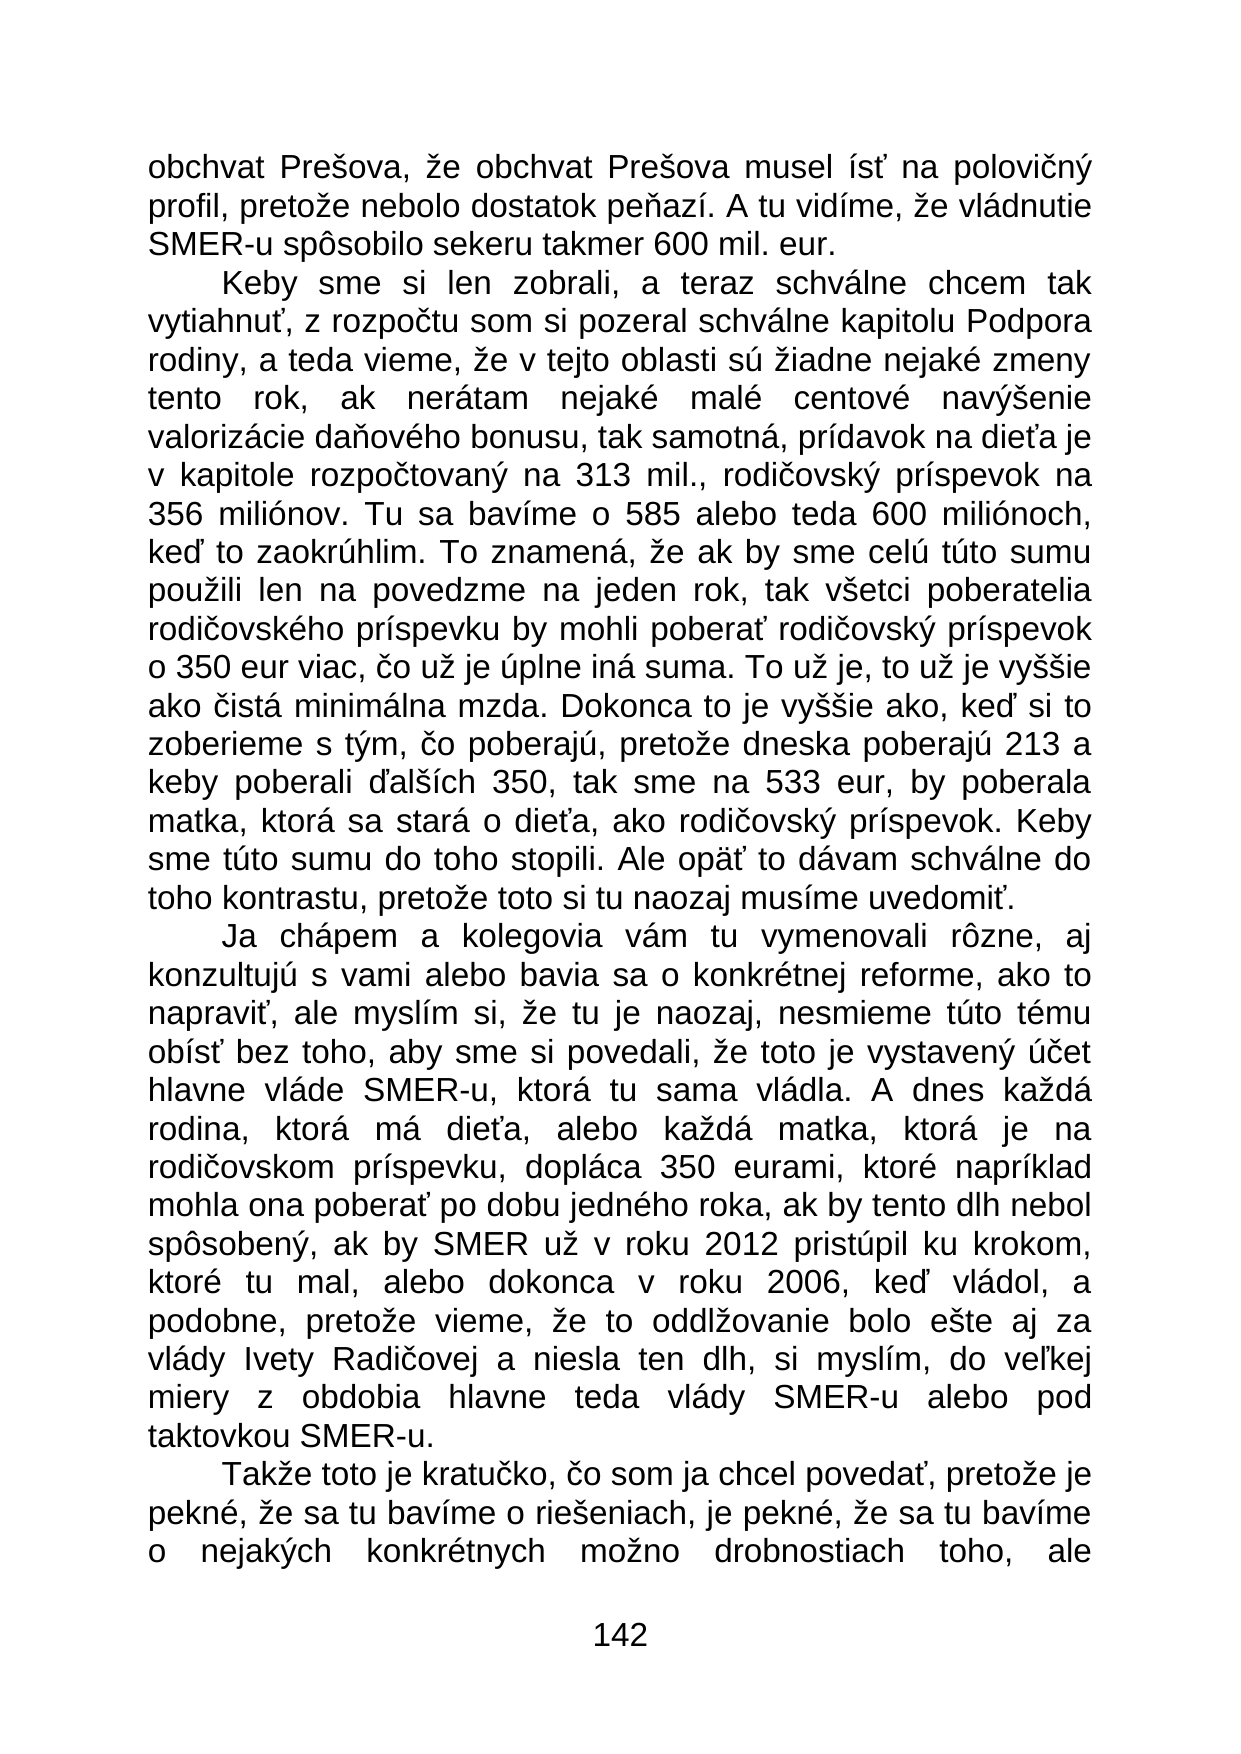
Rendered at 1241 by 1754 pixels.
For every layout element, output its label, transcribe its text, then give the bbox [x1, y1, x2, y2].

text Ja chápem a kolegovia vám tu vymenovali rôzne, aj konzultujú s vami alebo bavia sa o konkrétnej reforme, ako to napraviť, ale myslím si, že tu je naozaj, nesmieme túto tému obísť bez toho, aby sme si povedali, že toto je vystavený účet hlavne vláde SMER-u, ktorá tu sama vládla. A dnes každá rodina, ktorá má dieťa, alebo každá matka, ktorá je na rodičovskom príspevku, dopláca 350 eurami, ktoré napríklad mohla ona poberať po dobu jedného roka, ak by tento dlh nebol spôsobený, ak by SMER už v roku 2012 pristúpil ku krokom, ktoré tu mal, alebo dokonca v roku 2006, keď vládol, a podobne, pretože vieme, že to oddlžovanie bolo ešte aj za vlády Ivety Radičovej a niesla ten dlh, si myslím, do veľkej miery z obdobia hlavne teda vlády SMER-u alebo pod taktovkou SMER-u. [148, 916, 1093, 1454]
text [148, 1454, 1093, 1570]
text Keby sme si len zobrali, a teraz schválne chcem tak vytiahnuť, z rozpočtu som si pozeral schválne kapitolu Podpora rodiny, a teda vieme, že v tejto oblasti sú žiadne nejaké zmeny tento rok, ak nerátam nejaké malé centové navýšenie valorizácie daňového bonusu, tak samotná, prídavok na dieťa je v kapitole rozpočtovaný na 313 mil., rodičovský príspevok na 356 miliónov. Tu sa bavíme o 585 alebo teda 600 miliónoch, keď to zaokrúhlim. To znamená, že ak by sme celú túto sumu použili len na povedzme na jeden rok, tak všetci poberatelia rodičovského príspevku by mohli poberať rodičovský príspevok o 350 eur viac, čo už je úplne iná suma. To už je, to už je vyššie ako čistá minimálna mzda. Dokonca to je vyššie ako, keď si to zoberieme s tým, čo poberajú, pretože dneska poberajú 213 a keby poberali ďalších 350, tak sme na 533 eur, by poberala matka, ktorá sa stará o dieťa, ako rodičovský príspevok. Keby sme túto sumu do toho stopili. Ale opäť to dávam schválne do toho kontrastu, pretože toto si tu naozaj musíme uvedomiť. [148, 263, 1093, 916]
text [148, 148, 1093, 263]
